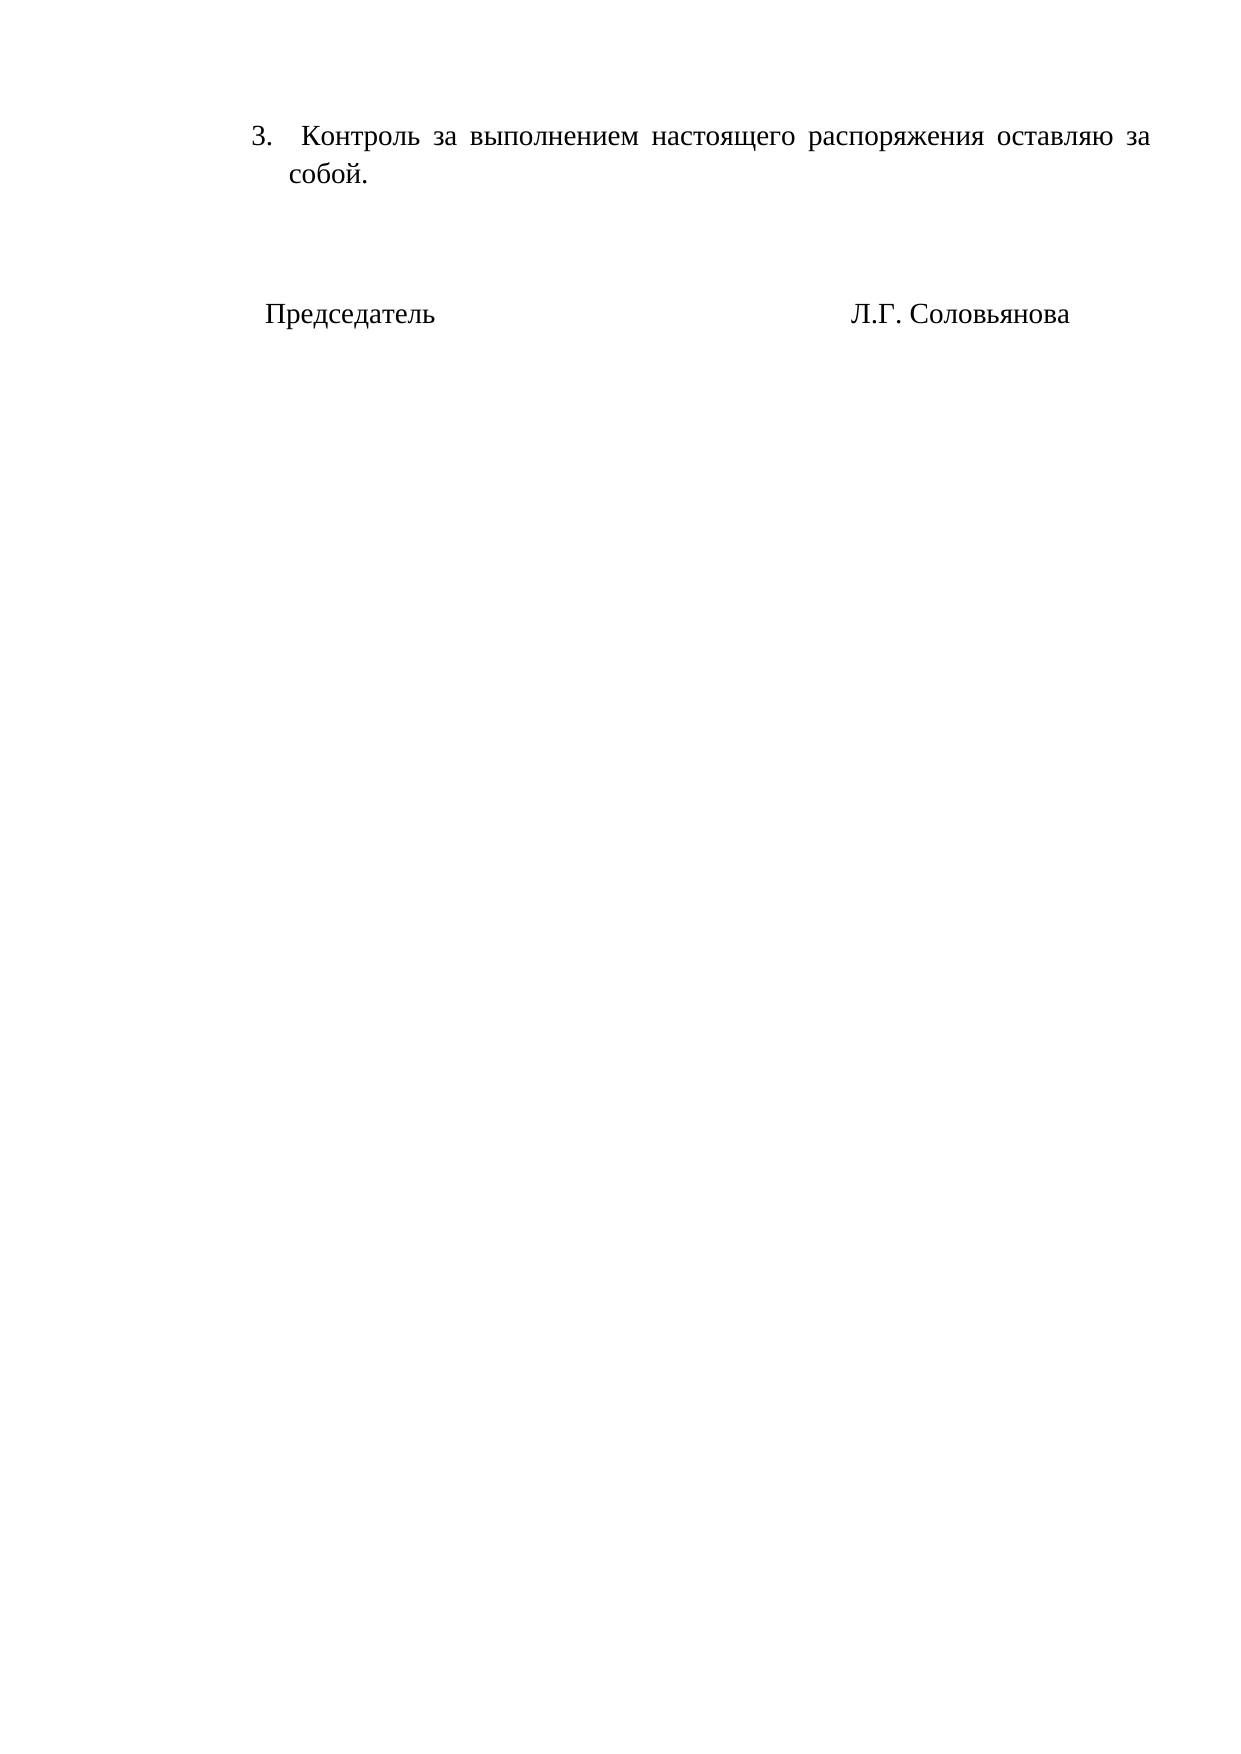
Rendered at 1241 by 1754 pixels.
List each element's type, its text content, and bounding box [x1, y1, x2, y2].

list Контроль за выполнением настоящего распоряжения оставляю за собой. [251, 118, 1152, 190]
text Председатель Л.Г. Соловьянова [177, 296, 1152, 329]
